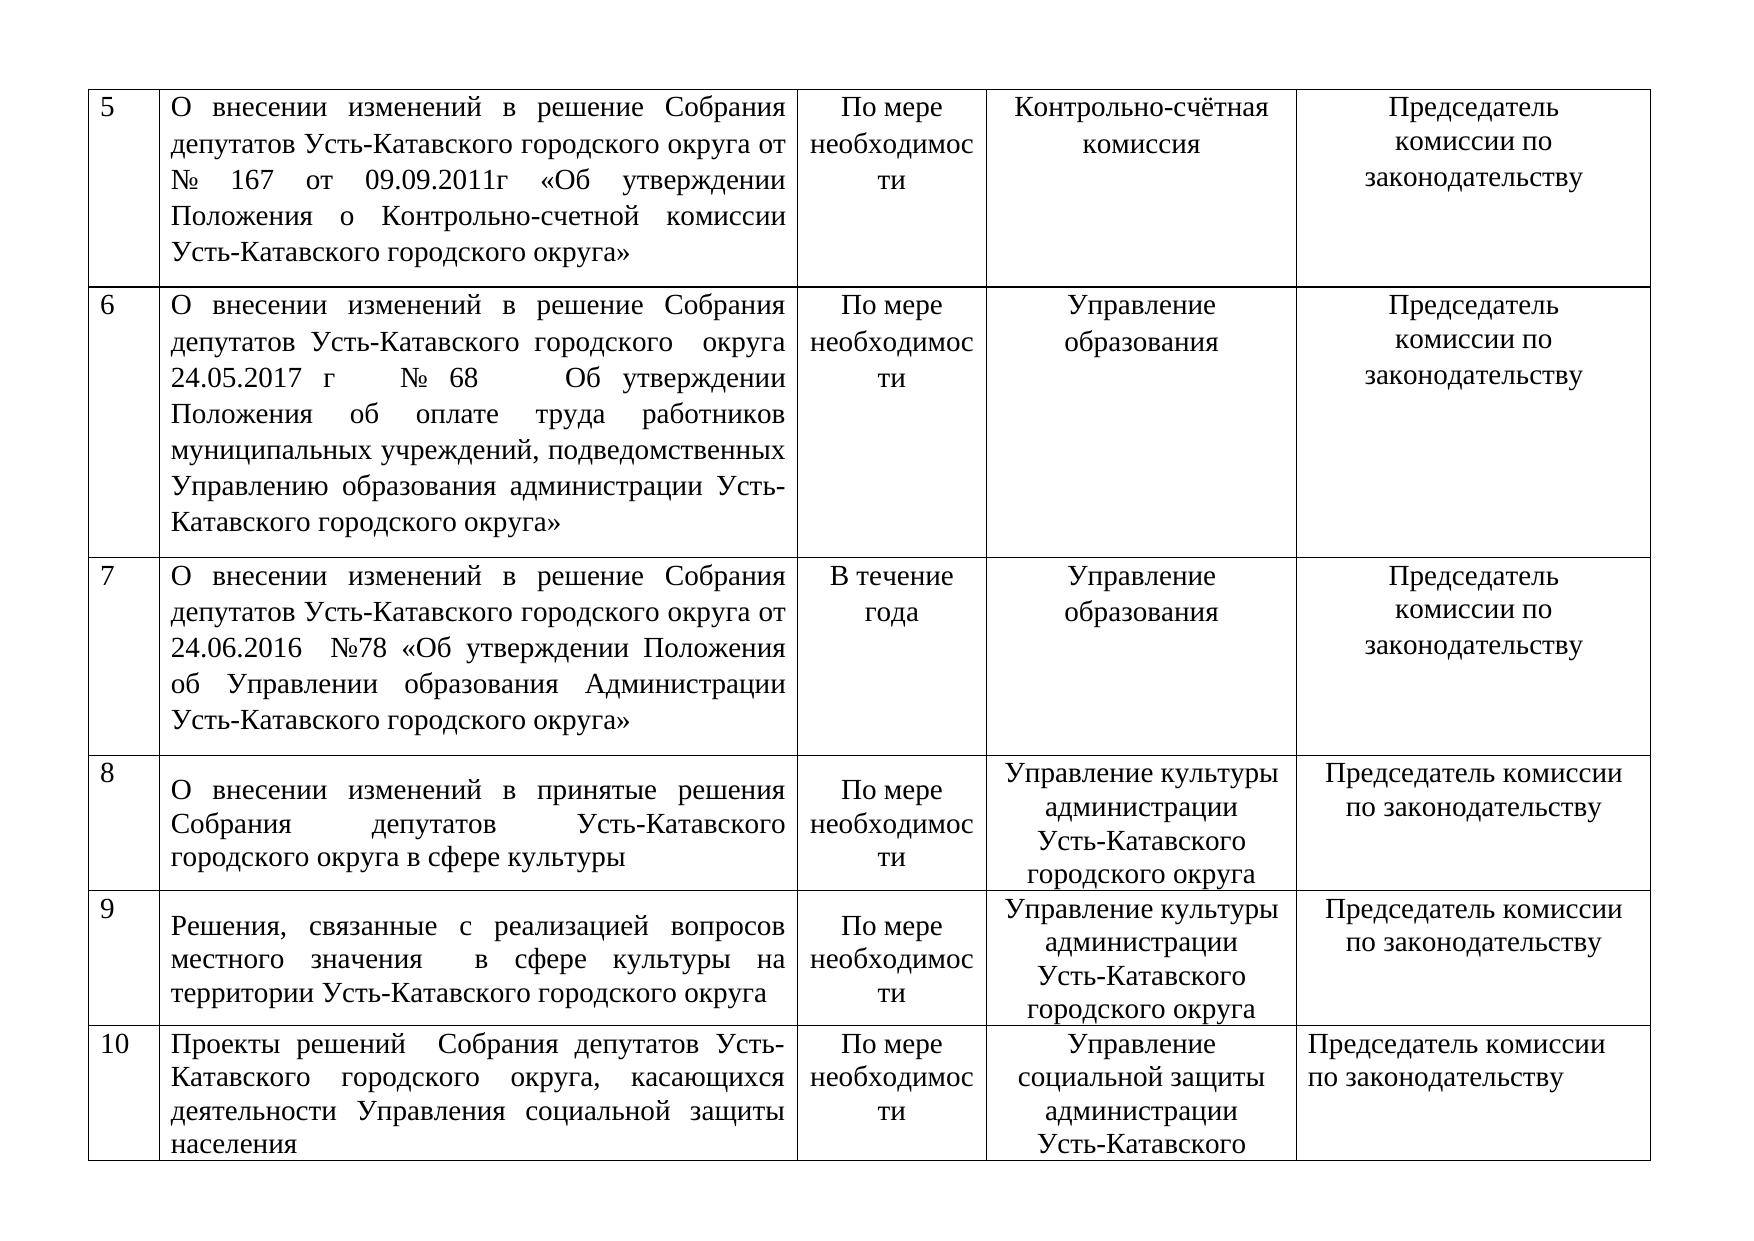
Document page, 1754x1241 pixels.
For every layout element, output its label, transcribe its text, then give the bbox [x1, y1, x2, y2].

table_cell Управление культуры администрации Усть-Катавского городского округа [987, 891, 1296, 1025]
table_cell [987, 1026, 1296, 1160]
table_cell По мере необходимости [798, 756, 986, 890]
table_cell Управление образования [987, 558, 1296, 754]
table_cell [160, 1026, 797, 1160]
table_cell По мере необходимости [798, 90, 986, 286]
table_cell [1297, 1026, 1650, 1160]
table_cell Председатель комиссии по законодательству [1297, 288, 1650, 557]
table_cell Председатель комиссии по законодательству [1297, 90, 1650, 286]
table_cell Председатель комиссии по законодательству [1297, 891, 1650, 1025]
table_cell О внесении изменений в решение Собрания депутатов Усть-Катавского городского округа от № 167 от 09.09.2011г «Об утверждении Положения о Контрольно-счетной комиссии Усть-Катавского городского округа» [160, 90, 797, 286]
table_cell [798, 1026, 986, 1160]
table_cell 6 [89, 288, 159, 557]
table_cell Решения, связанные с реализацией вопросов местного значения в сфере культуры на территории Усть-Катавского городского округа [160, 891, 797, 1025]
table_cell По мере необходимости [798, 288, 986, 557]
table_cell О внесении изменений в принятые решения Собрания депутатов Усть-Катавского городского округа в сфере культуры [160, 756, 797, 890]
table_cell Управление образования [987, 288, 1296, 557]
table_cell В течение года [798, 558, 986, 754]
table_cell Председатель комиссии по законодательству [1297, 756, 1650, 890]
table_cell О внесении изменений в решение Собрания депутатов Усть-Катавского городского округа 24.05.2017 г № 68 Об утверждении Положения об оплате труда работников муниципальных учреждений, подведомственных Управлению образования администрации Усть-Катавского городского округа» [160, 288, 797, 557]
table_cell 8 [89, 756, 159, 890]
table_cell Председатель комиссии по законодательству [1297, 558, 1650, 754]
table_cell По мере необходимости [798, 891, 986, 1025]
table_cell Управление культуры администрации Усть-Катавского городского округа [987, 756, 1296, 890]
table_cell 10 [89, 1026, 159, 1160]
table_cell 7 [89, 558, 159, 754]
table_cell О внесении изменений в решение Собрания депутатов Усть-Катавского городского округа от 24.06.2016 №78 «Об утверждении Положения об Управлении образования Администрации Усть-Катавского городского округа» [160, 558, 797, 754]
table_cell 5 [89, 90, 159, 286]
table_cell 9 [89, 891, 159, 1025]
table_cell Контрольно-счётная комиссия [987, 90, 1296, 286]
